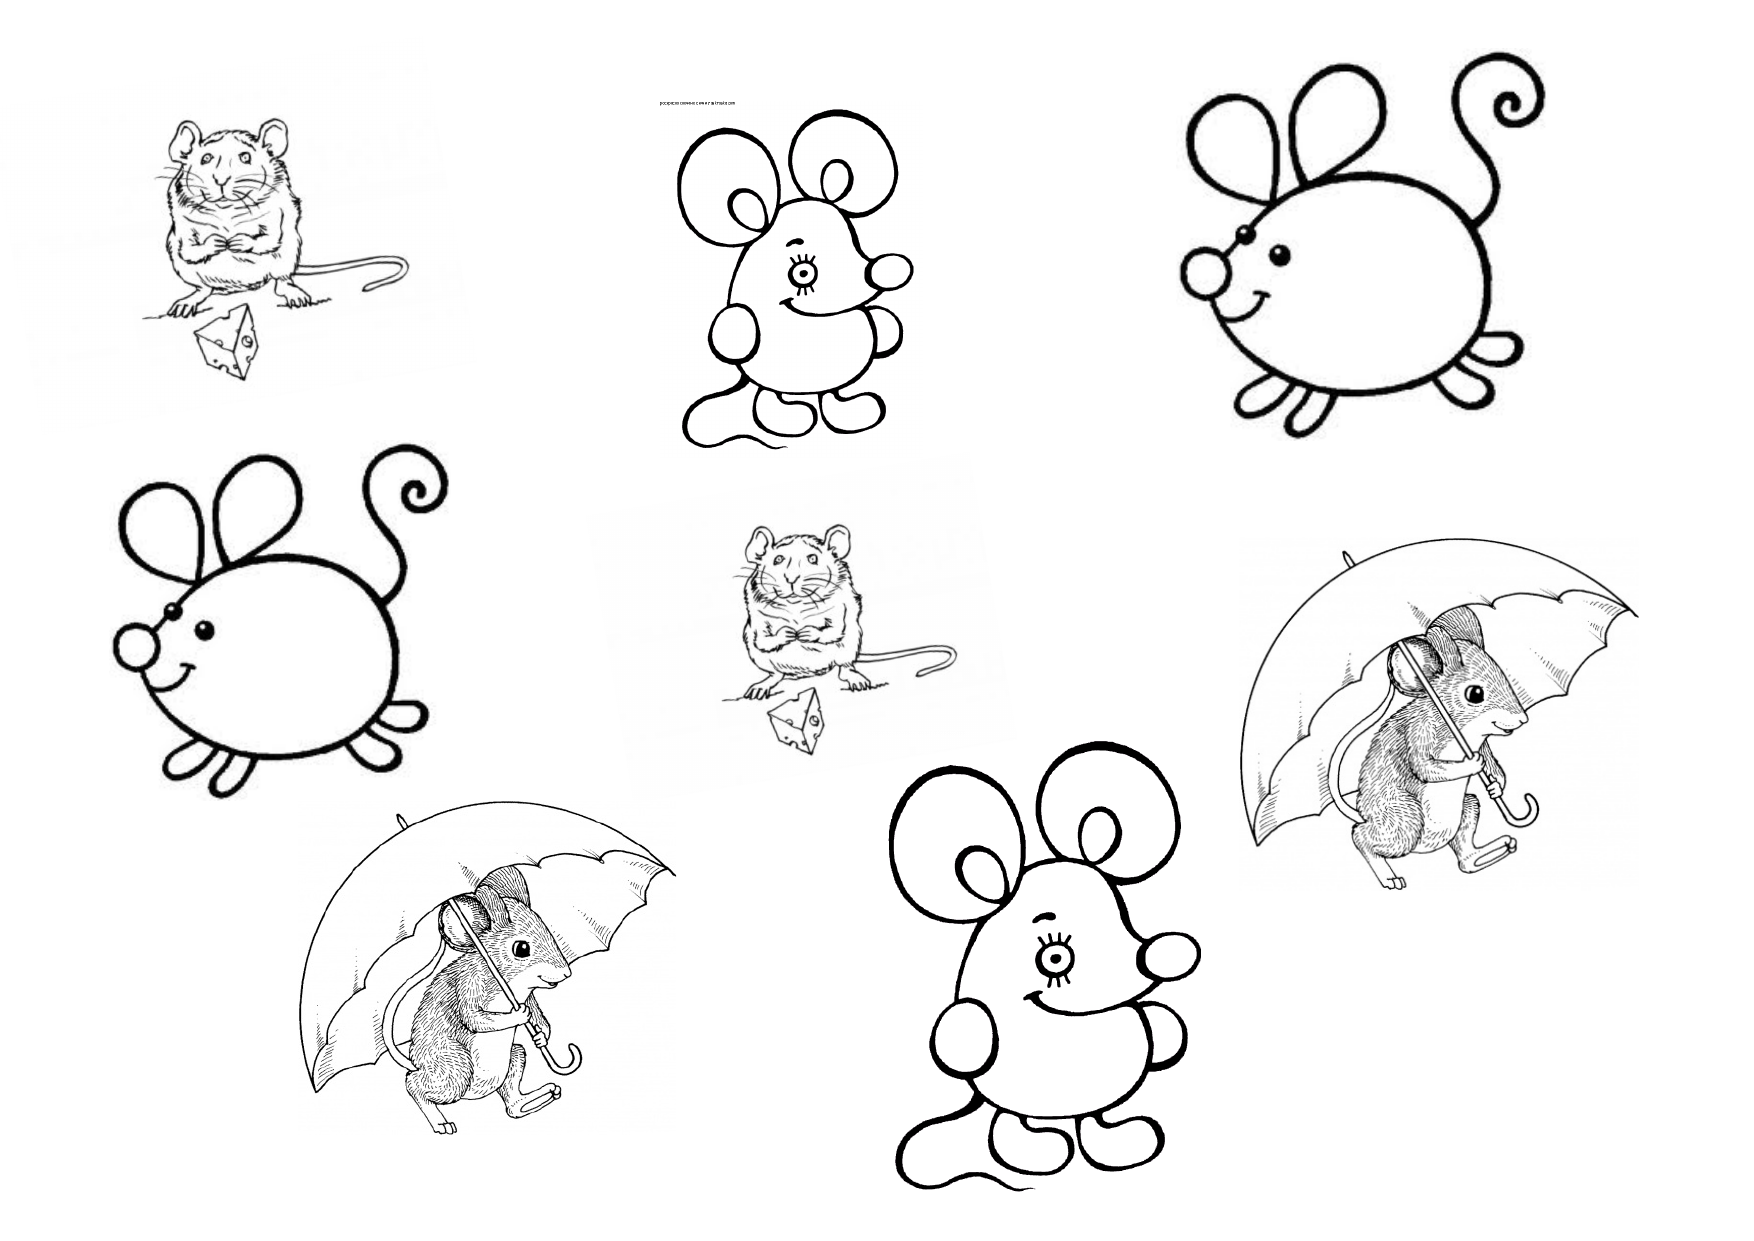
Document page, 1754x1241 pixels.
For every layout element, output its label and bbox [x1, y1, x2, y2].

picture [0, 36, 476, 434]
picture [1176, 48, 1549, 441]
picture [109, 440, 1215, 1203]
picture [1239, 537, 1640, 891]
picture [660, 101, 924, 458]
